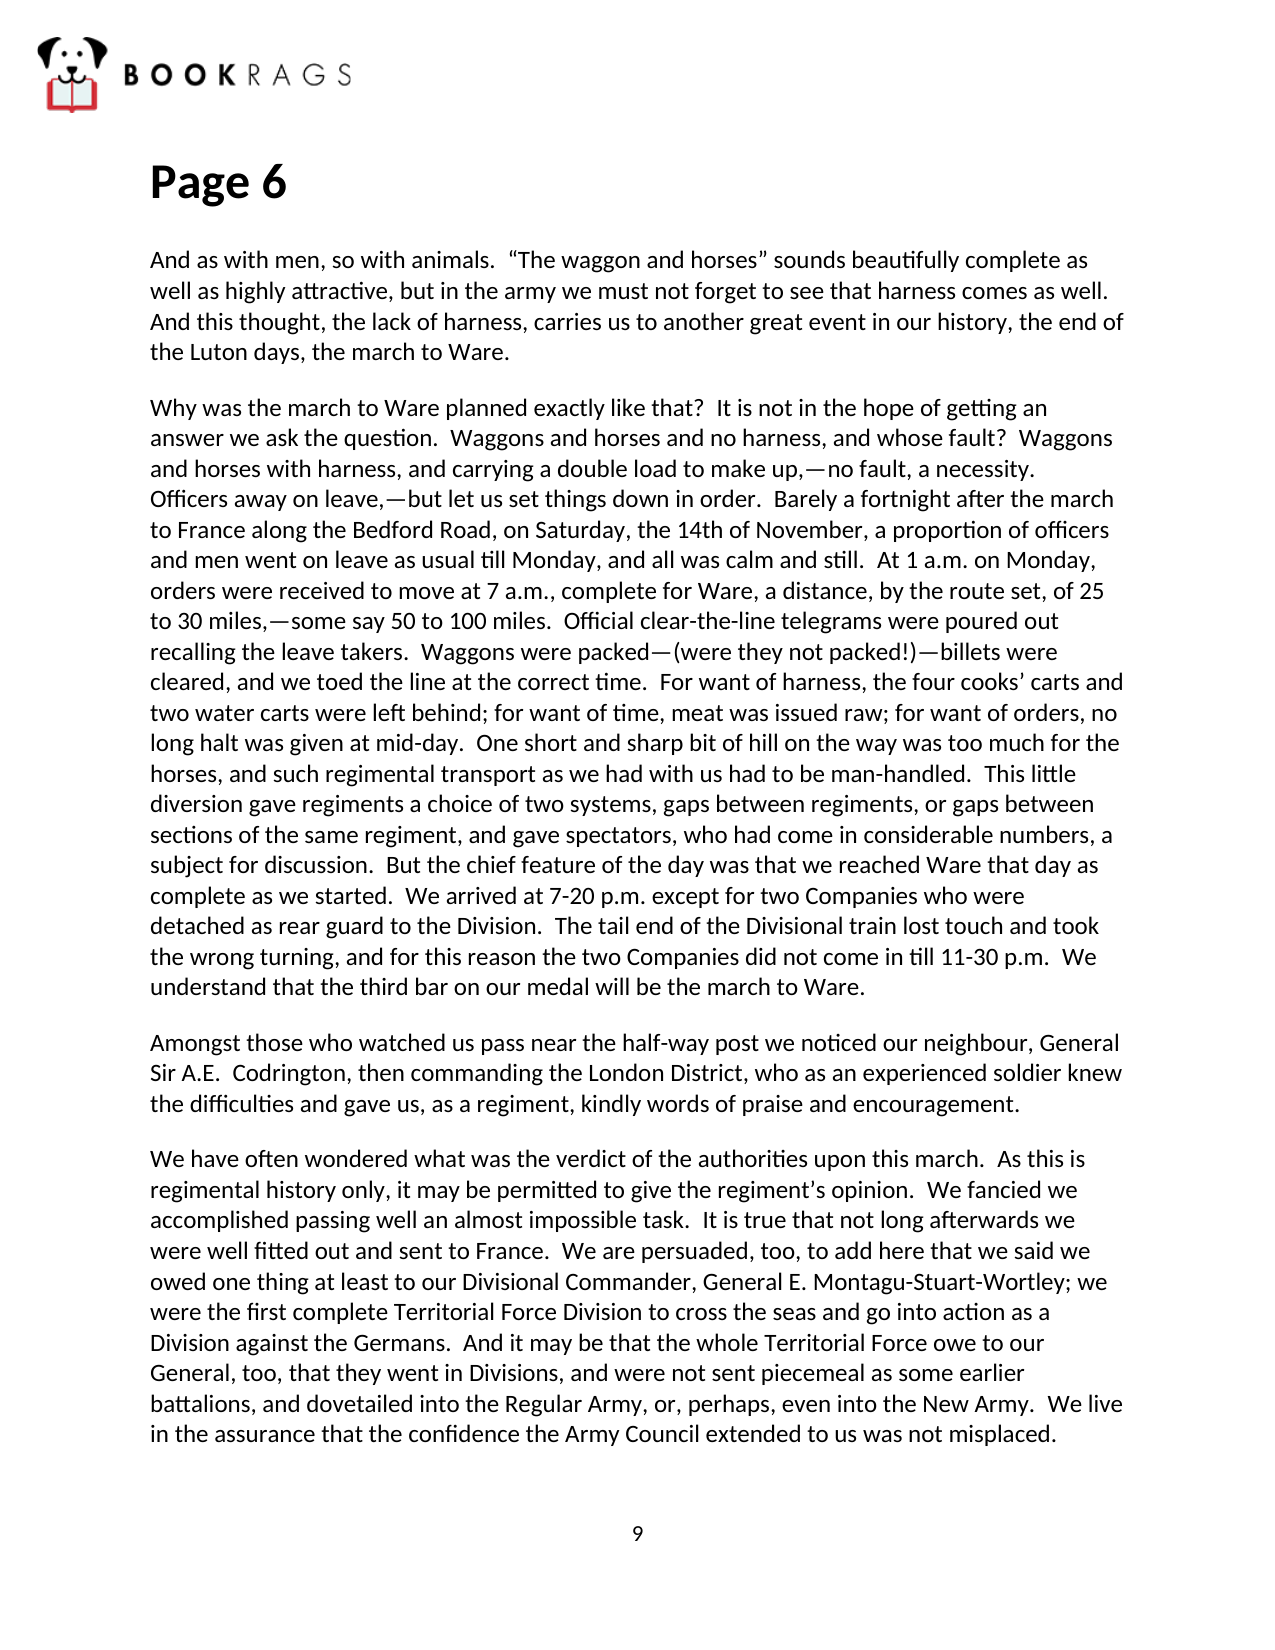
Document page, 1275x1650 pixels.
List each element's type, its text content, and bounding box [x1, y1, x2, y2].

text Amongst those who watched us pass near the half-way post we noticed our neighbour, General Sir A.E. Codrington, then commanding the London District, who as an experienced soldier knew the difficulties and gave us, as a regiment, kindly words of praise and encouragement. [150, 1027, 1125, 1119]
text We have often wondered what was the verdict of the authorities upon this march. As this is regimental history only, it may be permitted to give the regiment’s opinion. We fancied we accomplished passing well an almost impossible task. It is true that not long afterwards we were well fitted out and sent to France. We are persuaded, too, to add here that we said we owed one thing at least to our Divisional Commander, General E. Montagu-Stuart-Wortley; we were the first complete Territorial Force Division to cross the seas and go into action as a Division against the Germans. And it may be that the whole Territorial Force owe to our General, too, that they went in Divisions, and were not sent piecemeal as some earlier battalions, and dovetailed into the Regular Army, or, perhaps, even into the New Army. We live in the assurance that the confidence the Army Council extended to us was not misplaced. [150, 1144, 1125, 1449]
text Why was the march to Ware planned exactly like that? It is not in the hope of getting an answer we ask the question. Waggons and horses and no harness, and whose fault? Waggons and horses with harness, and carrying a double load to make up,—­no fault, a necessity. Officers away on leave,—­but let us set things down in order. Barely a fortnight after the march to France along the Bedford Road, on Saturday, the 14th of November, a proportion of officers and men went on leave as usual till Monday, and all was calm and still. At 1 a.m. on Monday, orders were received to move at 7 a.m., complete for Ware, a distance, by the route set, of 25 to 30 miles,—­some say 50 to 100 miles. Official clear-the-line telegrams were poured out recalling the leave takers. Waggons were packed—­(were they not packed!)—­billets were cleared, and we toed the line at the correct time. For want of harness, the four cooks’ carts and two water carts were left behind; for want of time, meat was issued raw; for want of orders, no long halt was given at mid-day. One short and sharp bit of hill on the way was too much for the horses, and such regimental transport as we had with us had to be man-handled. This little diversion gave regiments a choice of two systems, gaps between regiments, or gaps between sections of the same regiment, and gave spectators, who had come in considerable numbers, a subject for discussion. But the chief feature of the day was that we reached Ware that day as complete as we started. We arrived at 7-20 p.m. except for two Companies who were detached as rear guard to the Division. The tail end of the Divisional train lost touch and took the wrong turning, and for this reason the two Companies did not come in till 11-30 p.m. We understand that the third bar on our medal will be the march to Ware. [150, 392, 1125, 1002]
text Page 6 [150, 150, 1125, 211]
text And as with men, so with animals. “The waggon and horses” sounds beautifully complete as well as highly attractive, but in the army we must not forget to see that harness comes as well. And this thought, the lack of harness, carries us to another great event in our history, the end of the Luton days, the march to Ware. [150, 244, 1125, 367]
picture [37, 37, 351, 113]
